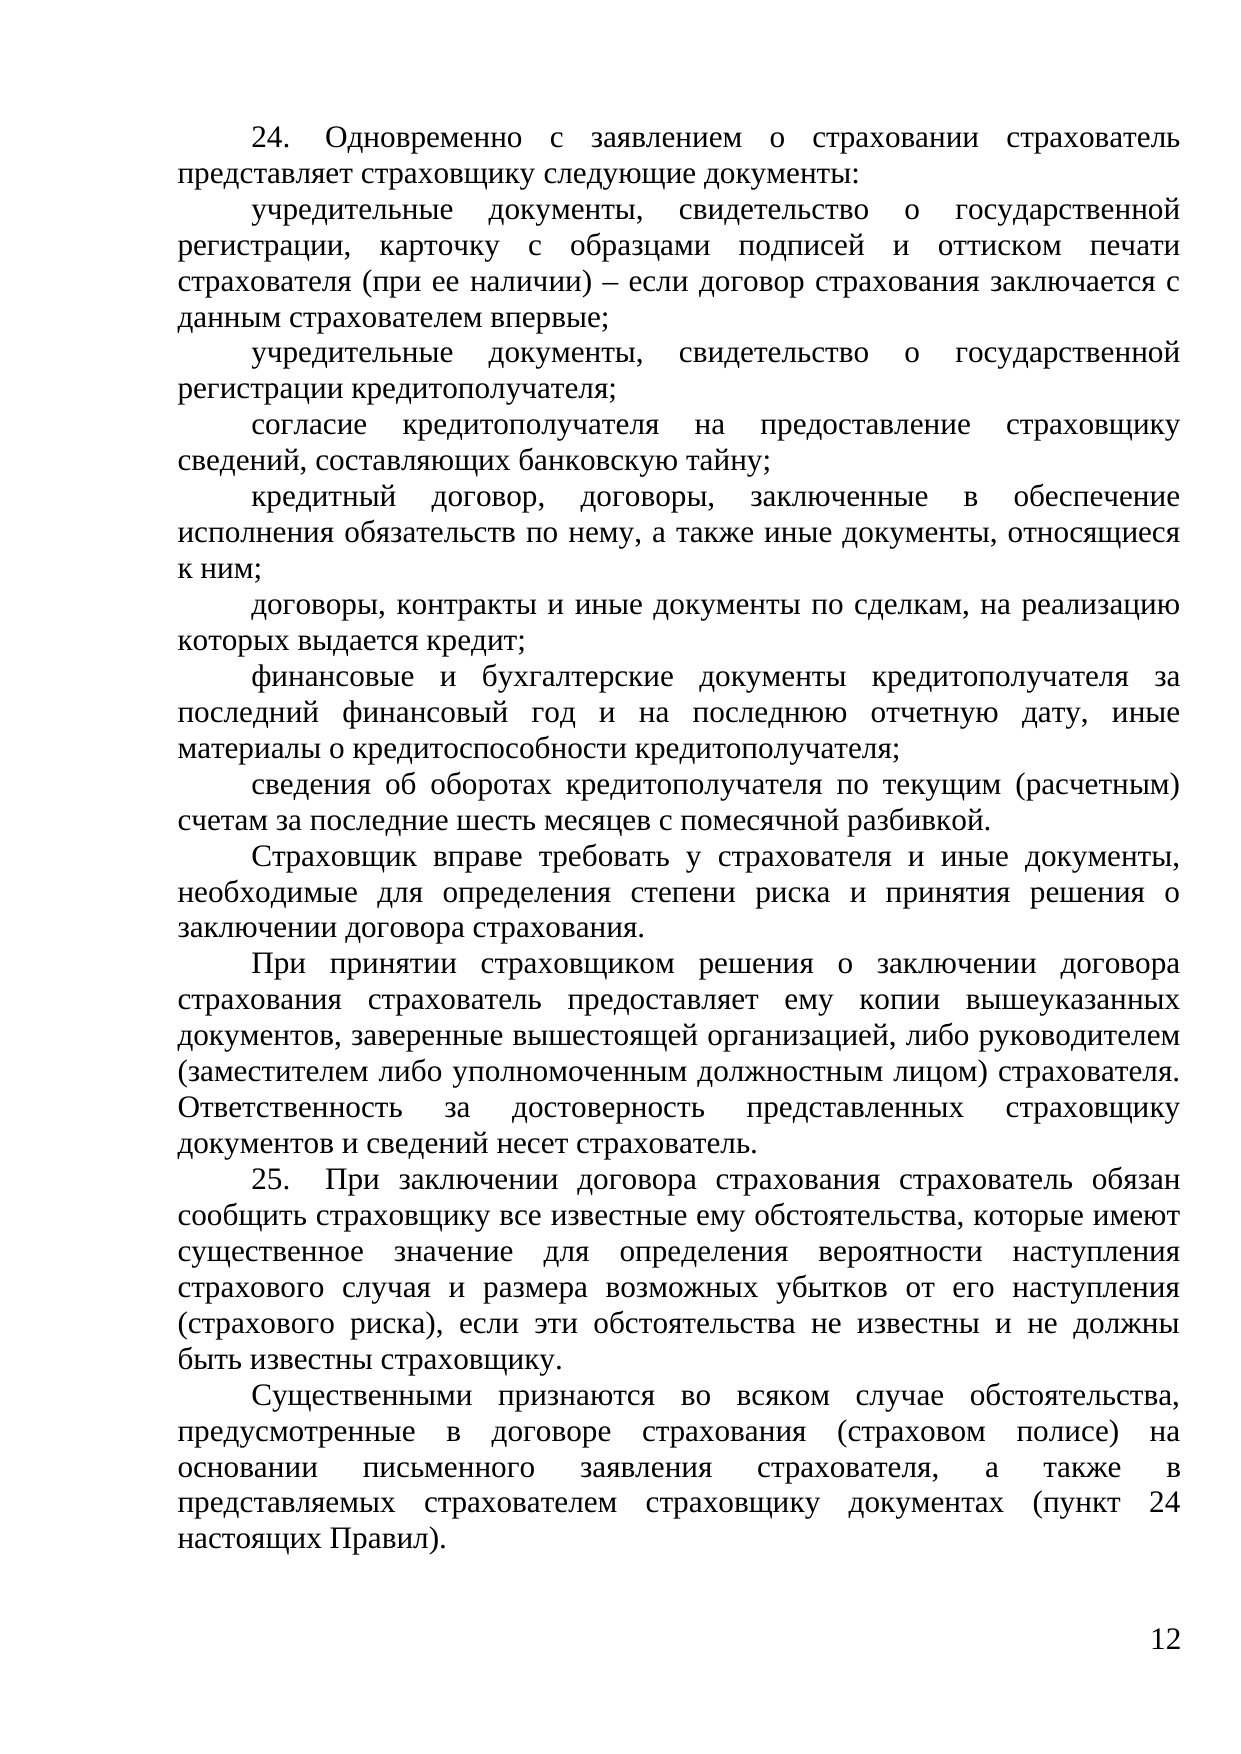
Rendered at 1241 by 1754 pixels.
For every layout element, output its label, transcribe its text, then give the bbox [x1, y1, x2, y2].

text учредительные документы, свидетельство о государственной регистрации, карточку с образцами подписей и оттиском печати страхователя (при ее наличии) – если договор страхования заключается с данным страхователем впервые; [177, 190, 1181, 334]
list Существенными признаются во всяком случае обстоятельства, предусмотренные в договоре страхования (страховом полисе) на основании письменного заявления страхователя, а также в представляемых страхователем страховщику документах (пункт 24 настоящих Правил). [177, 1376, 1181, 1556]
text При принятии страховщиком решения о заключении договора страхования страхователь предоставляет ему копии вышеуказанных документов, заверенные вышестоящей организацией, либо руководителем (заместителем либо уполномоченным должностным лицом) страхователя. Ответственность за достоверность представленных страховщику документов и сведений несет страхователь. [177, 945, 1181, 1160]
text договоры, контракты и иные документы по сделкам, на реализацию которых выдается кредит; [177, 585, 1181, 657]
list При заключении договора страхования страхователь обязан сообщить страховщику все известные ему обстоятельства, которые имеют существенное значение для определения вероятности наступления страхового случая и размера возможных убытков от его наступления (страхового риска), если эти обстоятельства не известны и не должны быть известны страховщику. [177, 1160, 1181, 1376]
list Одновременно с заявлением о страховании страхователь представляет страховщику следующие документы: [177, 118, 1181, 190]
text кредитный договор, договоры, заключенные в обеспечение исполнения обязательств по нему, а также иные документы, относящиеся к ним; [177, 477, 1181, 585]
text Страховщик вправе требовать у страхователя и иные документы, необходимые для определения степени риска и принятия решения о заключении договора страхования. [177, 837, 1181, 945]
text сведения об оборотах кредитополучателя по текущим (расчетным) счетам за последние шесть месяцев с помесячной разбивкой. [177, 765, 1181, 837]
text финансовые и бухгалтерские документы кредитополучателя за последний финансовый год и на последнюю отчетную дату, иные материалы о кредитоспособности кредитополучателя; [177, 657, 1181, 765]
text согласие кредитополучателя на предоставление страховщику сведений, составляющих банковскую тайну; [177, 406, 1181, 477]
text учредительные документы, свидетельство о государственной регистрации кредитополучателя; [177, 334, 1181, 406]
